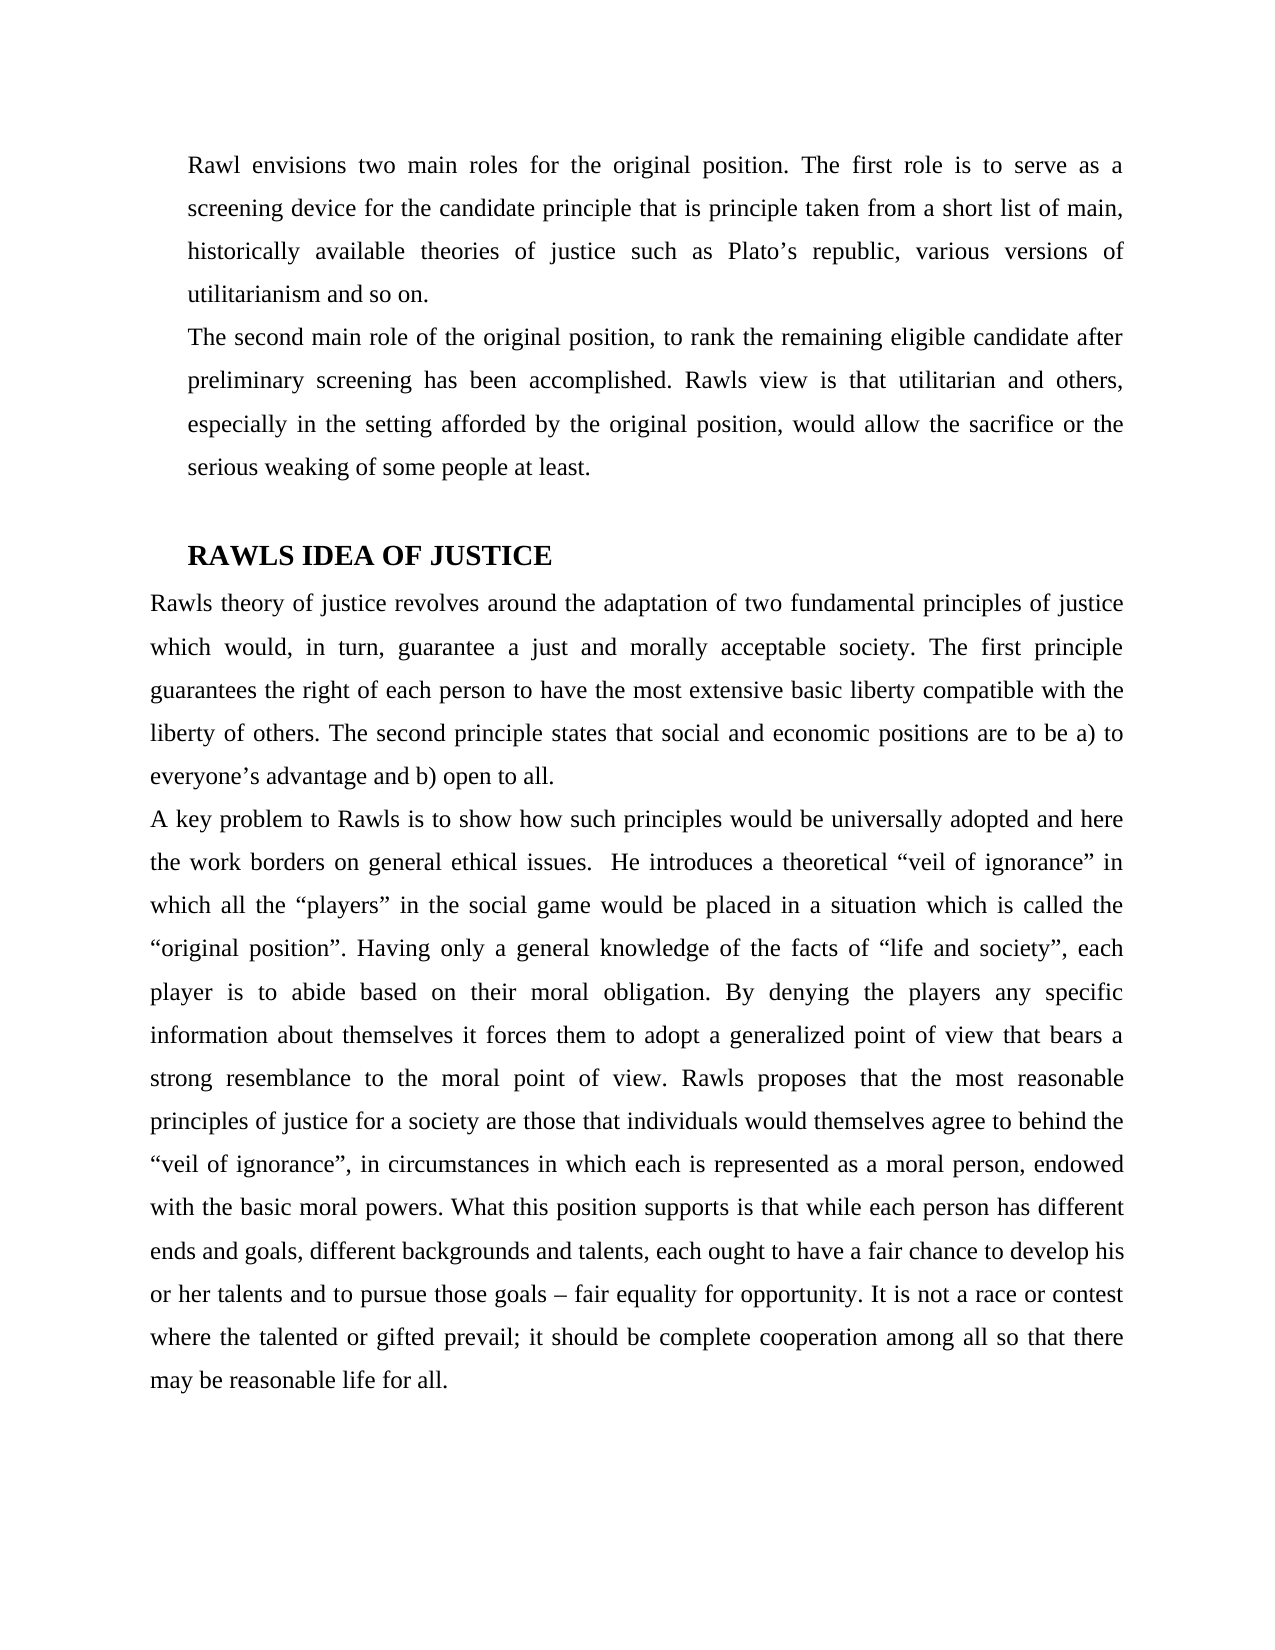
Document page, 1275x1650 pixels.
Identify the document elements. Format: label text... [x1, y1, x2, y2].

text The second main role of the original position, to rank the remaining eligible candidate after preliminary screening has been accomplished. Rawls view is that utilitarian and others, especially in the setting afforded by the original position, would allow the sacrifice or the serious weaking of some people at least. [187, 322, 1125, 481]
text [187, 150, 1125, 308]
text A key problem to Rawls is to show how such principles would be universally adopted and here the work borders on general ethical issues. He introduces a theoretical “veil of ignorance” in which all the “players” in the social game would be placed in a situation which is called the “original position”. Having only a general knowledge of the facts of “life and society”, each player is to abide based on their moral obligation. By denying the players any specific information about themselves it forces them to adopt a generalized point of view that bears a strong resemblance to the moral point of view. Rawls proposes that the most reasonable principles of justice for a society are those that individuals would themselves agree to behind the “veil of ignorance”, in circumstances in which each is represented as a moral person, endowed with the basic moral powers. What this position supports is that while each person has different ends and goals, different backgrounds and talents, each ought to have a fair chance to develop his or her talents and to pursue those goals – fair equality for opportunity. It is not a race or contest where the talented or gifted prevail; it should be complete cooperation among all so that there may be reasonable life for all. [150, 804, 1125, 1394]
text Rawls theory of justice revolves around the adaptation of two fundamental principles of justice which would, in turn, guarantee a just and morally acceptable society. The first principle guarantees the right of each person to have the most extensive basic liberty compatible with the liberty of others. The second principle states that social and economic positions are to be a) to everyone’s advantage and b) open to all. [150, 588, 1125, 790]
text RAWLS IDEA OF JUSTICE [187, 538, 1125, 572]
